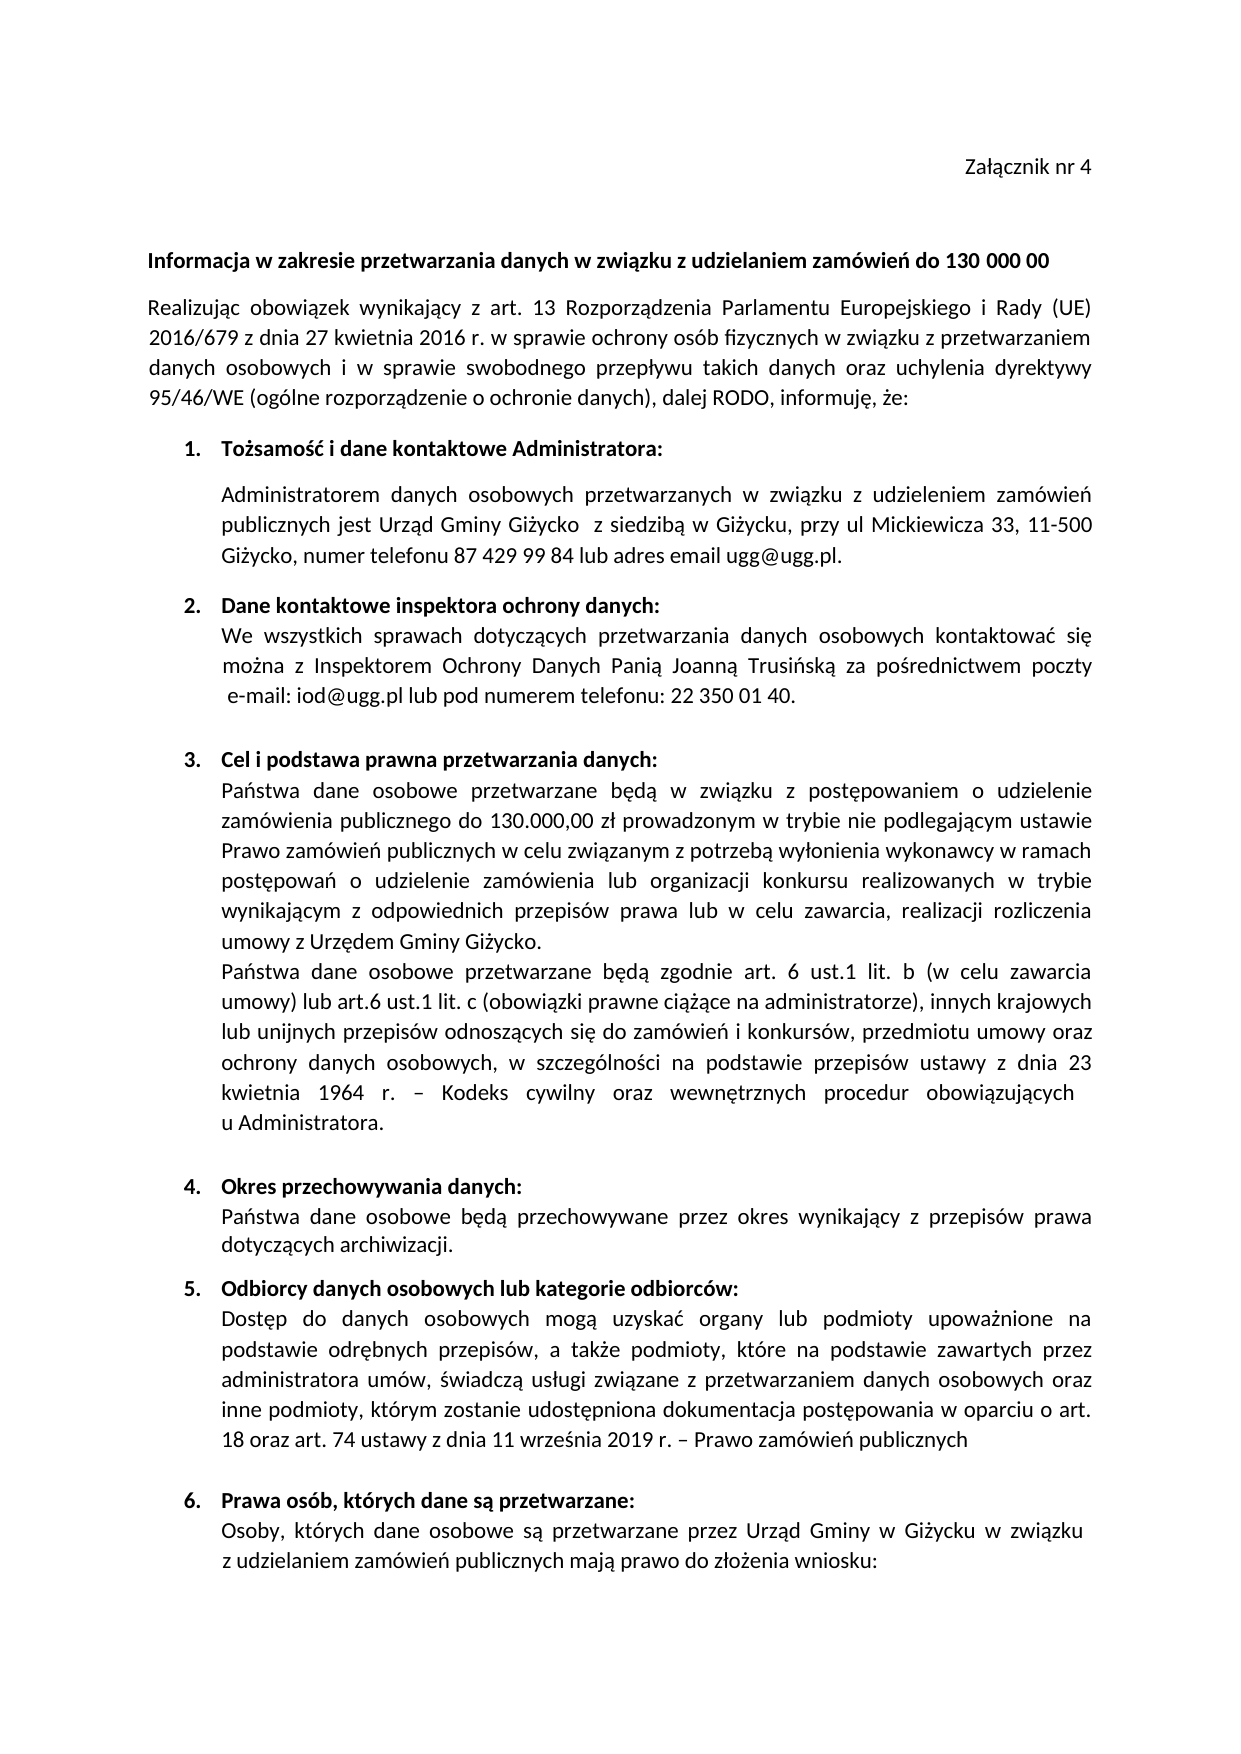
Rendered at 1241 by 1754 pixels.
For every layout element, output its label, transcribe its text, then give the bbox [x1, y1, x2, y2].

text Załącznik nr 4 [147, 152, 1092, 180]
text Realizując obowiązek wynikający z art. 13 Rozporządzenia Parlamentu Europejskiego i Rady (UE) 2016/679 z dnia 27 kwietnia 2016 r. w sprawie ochrony osób fizycznych w związku z przetwarzaniem danych osobowych i w sprawie swobodnego przepływu takich danych oraz uchylenia dyrektywy 95/46/WE (ogólne rozporządzenie o ochronie danych), dalej RODO, informuję, że: [147, 293, 1093, 412]
list Okres przechowywania danych: [183, 1172, 1093, 1200]
list Dane kontaktowe inspektora ochrony danych: [183, 591, 1093, 619]
list Dostęp do danych osobowych mogą uzyskać organy lub podmioty upoważnione na podstawie odrębnych przepisów, a także podmioty, które na podstawie zawartych przez administratora umów, świadczą usługi związane z przetwarzaniem danych osobowych oraz inne podmioty, którym zostanie udostępniona dokumentacja postępowania w oparciu o art. 18 oraz art. 74 ustawy z dnia 11 września 2019 r. – Prawo zamówień publicznych [221, 1304, 1093, 1453]
list Administratorem danych osobowych przetwarzanych w związku z udzieleniem zamówień publicznych jest Urząd Gminy Giżycko z siedzibą w Giżycku, przy ul Mickiewicza 33, 11-500 Giżycko, numer telefonu 87 429 99 84 lub adres email ugg@ugg.pl. [221, 480, 1093, 569]
list Państwa dane osobowe będą przechowywane przez okres wynikający z przepisów prawa dotyczących archiwizacji. [221, 1202, 1093, 1258]
text Informacja w zakresie przetwarzania danych w związku z udzielaniem zamówień do 130 000 00 [147, 246, 1092, 274]
list Tożsamość i dane kontaktowe Administratora: [183, 434, 1093, 462]
text We wszystkich sprawach dotyczących przetwarzania danych osobowych kontaktować się można z Inspektorem Ochrony Danych Panią Joanną Trusińską za pośrednictwem poczty e-mail: iod@ugg.pl lub pod numerem telefonu: 22 350 01 40. [221, 621, 1093, 709]
list Prawa osób, których dane są przetwarzane: [183, 1486, 1093, 1514]
list Państwa dane osobowe przetwarzane będą w związku z postępowaniem o udzielenie zamówienia publicznego do 130.000,00 zł prowadzonym w trybie nie podlegającym ustawie Prawo zamówień publicznych w celu związanym z potrzebą wyłonienia wykonawcy w ramach postępowań o udzielenie zamówienia lub organizacji konkursu realizowanych w trybie wynikającym z odpowiednich przepisów prawa lub w celu zawarcia, realizacji rozliczenia umowy z Urzędem Gminy Giżycko. [221, 776, 1093, 955]
list Odbiorcy danych osobowych lub kategorie odbiorców: [183, 1274, 1093, 1302]
text Osoby, których dane osobowe są przetwarzane przez Urząd Gminy w Giżycku w związku z udzielaniem zamówień publicznych mają prawo do złożenia wniosku: [221, 1516, 1093, 1574]
list Państwa dane osobowe przetwarzane będą zgodnie art. 6 ust.1 lit. b (w celu zawarcia umowy) lub art.6 ust.1 lit. c (obowiązki prawne ciążące na administratorze), innych krajowych lub unijnych przepisów odnoszących się do zamówień i konkursów, przedmiotu umowy oraz ochrony danych osobowych, w szczególności na podstawie przepisów ustawy z dnia 23 kwietnia 1964 r. – Kodeks cywilny oraz wewnętrznych procedur obowiązujących u Administratora. [221, 957, 1093, 1136]
list Cel i podstawa prawna przetwarzania danych: [183, 745, 1093, 773]
